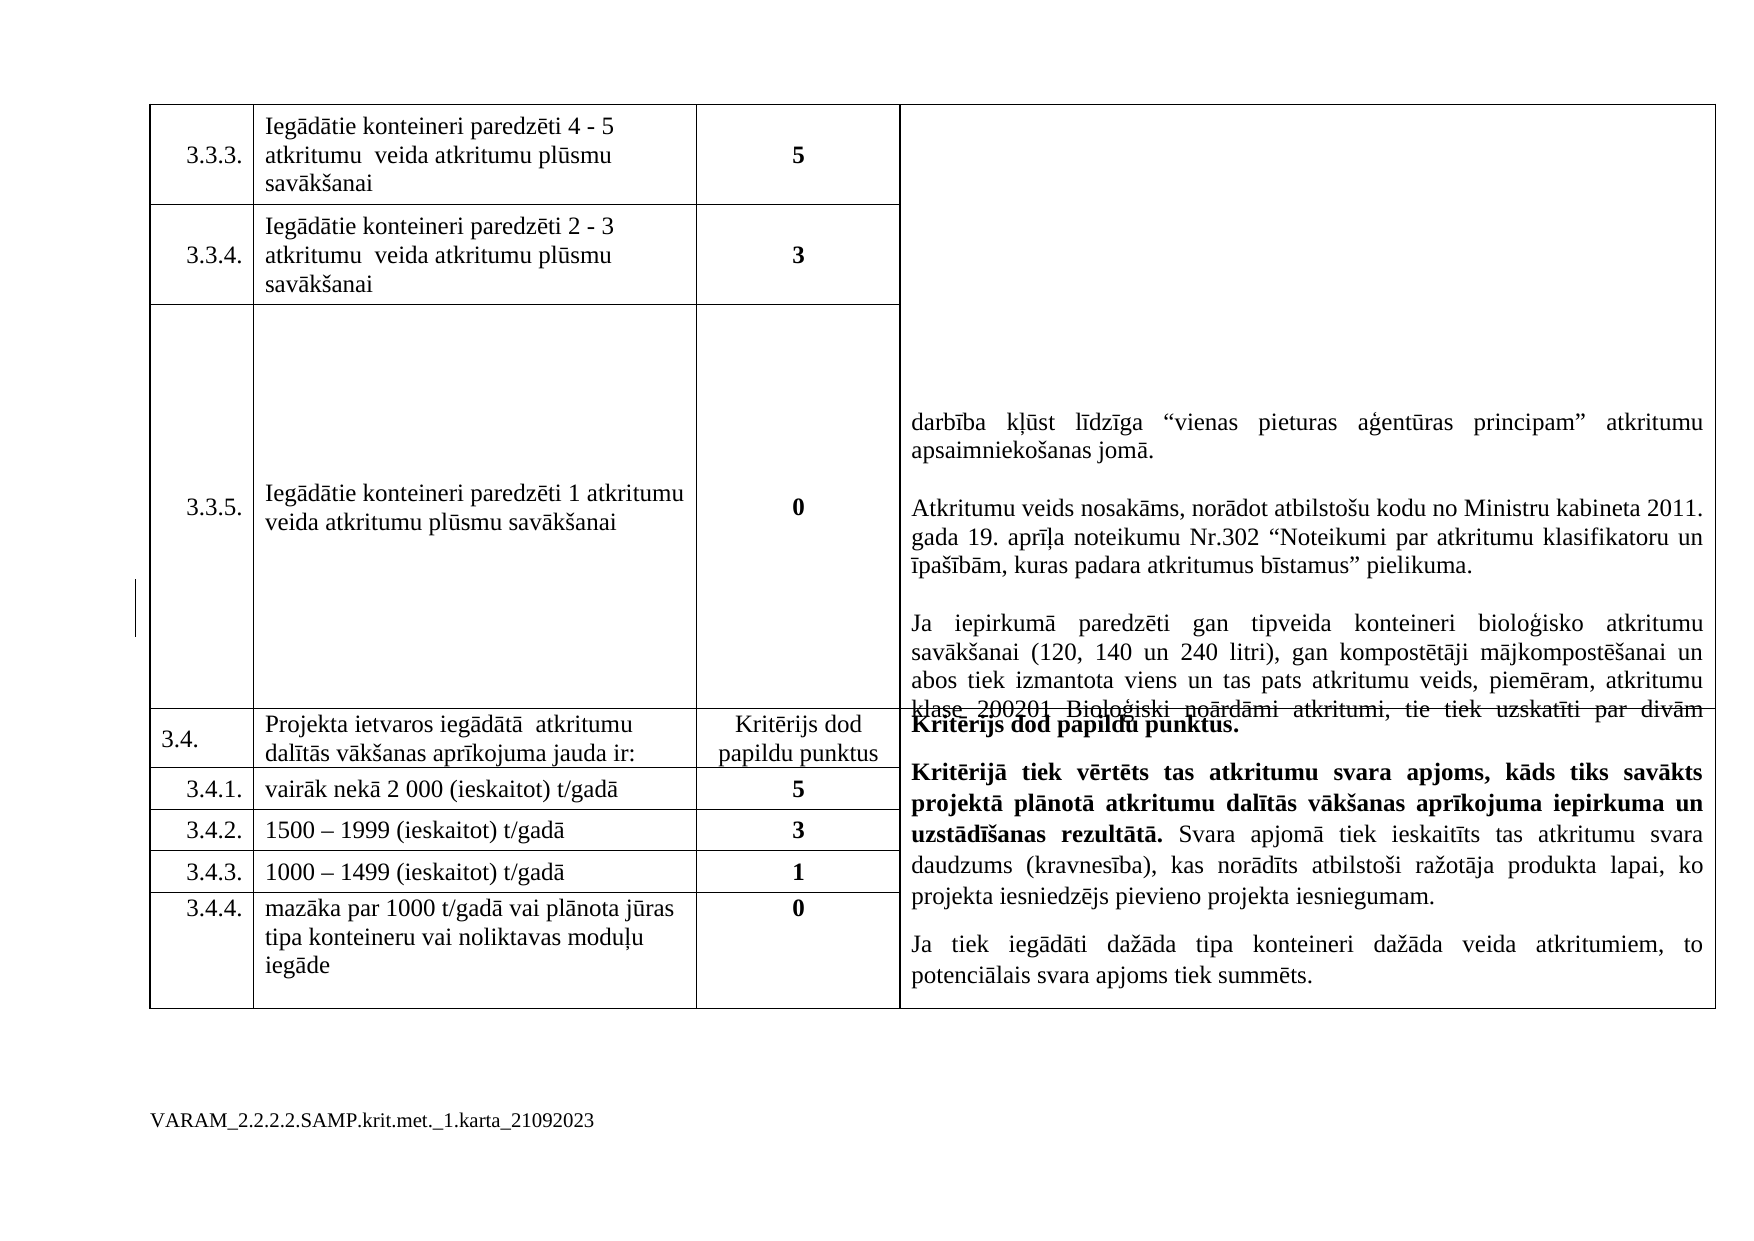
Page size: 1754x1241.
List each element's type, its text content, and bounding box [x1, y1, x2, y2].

table_cell 0 [697, 305, 899, 708]
table_cell Kritērijs dod papildu punktus [697, 709, 899, 767]
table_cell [254, 893, 696, 1007]
table_cell 3.4.3. [151, 851, 253, 892]
table_cell Iegādātie konteineri paredzēti 1 atkritumu veida atkritumu plūsmu savākšanai [254, 305, 696, 708]
table_cell 3.4. [151, 709, 253, 767]
table_cell Iegādātie konteineri paredzēti 4 - 5 atkritumu veida atkritumu plūsmu savākšanai [254, 105, 696, 204]
table_cell 3.4.4. [151, 893, 253, 1007]
table_cell vairāk nekā 2 000 (ieskaitot) t/gadā [254, 768, 696, 808]
table_cell Kritērijs dod papildu punktus. Kritērijā tiek vērtēts tas atkritumu svara apjoms, kāds tiks savākts projektā plānotā atkritumu dalītās vākšanas aprīkojuma iepirkuma un uzstādīšanas rezultātā. Svara apjomā tiek ieskaitīts tas atkritumu svara daudzums (kravnesība), kas norādīts atbilstoši ražotāja produkta lapai, ko projekta iesniedzējs pievieno projekta iesniegumam. Ja tiek iegādāti dažāda tipa konteineri dažāda veida atkritumiem, to potenciālais svara apjoms tiek summēts. Svarā netiek ieskaitīta konteinera pašmasa. 0 punktus attiecina uz jūras tipa konteineriem un noliktavu moduļiem, kas paredzēti sadzīves bīstamo un videi kaitīgu preču savākšanai, jo šo konteineru kravnesība nav vienāda ar tajos īslaicīgi uzglabājamo atkritumu svaru, turklāt atkritumu izvietošanai tajos tiek izmantoti plaukti un papildaprīkojums. [901, 709, 1715, 1007]
table_cell 1500 – 1999 (ieskaitot) t/gadā [254, 810, 696, 850]
table_cell 1 [697, 851, 899, 892]
table_cell 5 [697, 768, 899, 808]
table_cell 3.4.2. [151, 810, 253, 850]
table_cell 3.3.3. [151, 105, 253, 204]
table_cell 3.3.5. [151, 305, 253, 708]
table_cell 3.4.1. [151, 768, 253, 808]
table_cell 1000 – 1499 (ieskaitot) t/gadā [254, 851, 696, 892]
table_cell 3 [697, 810, 899, 850]
table_cell 0 [697, 893, 899, 1007]
table_cell 5 [697, 105, 899, 204]
table_cell Iegādātie konteineri paredzēti 2 - 3 atkritumu veida atkritumu plūsmu savākšanai [254, 205, 696, 304]
table_cell Projekta ietvaros iegādātā atkritumu dalītās vākšanas aprīkojuma jauda ir: [254, 709, 696, 767]
table_cell 3.3.4. [151, 205, 253, 304]
table_cell 3 [697, 205, 899, 304]
